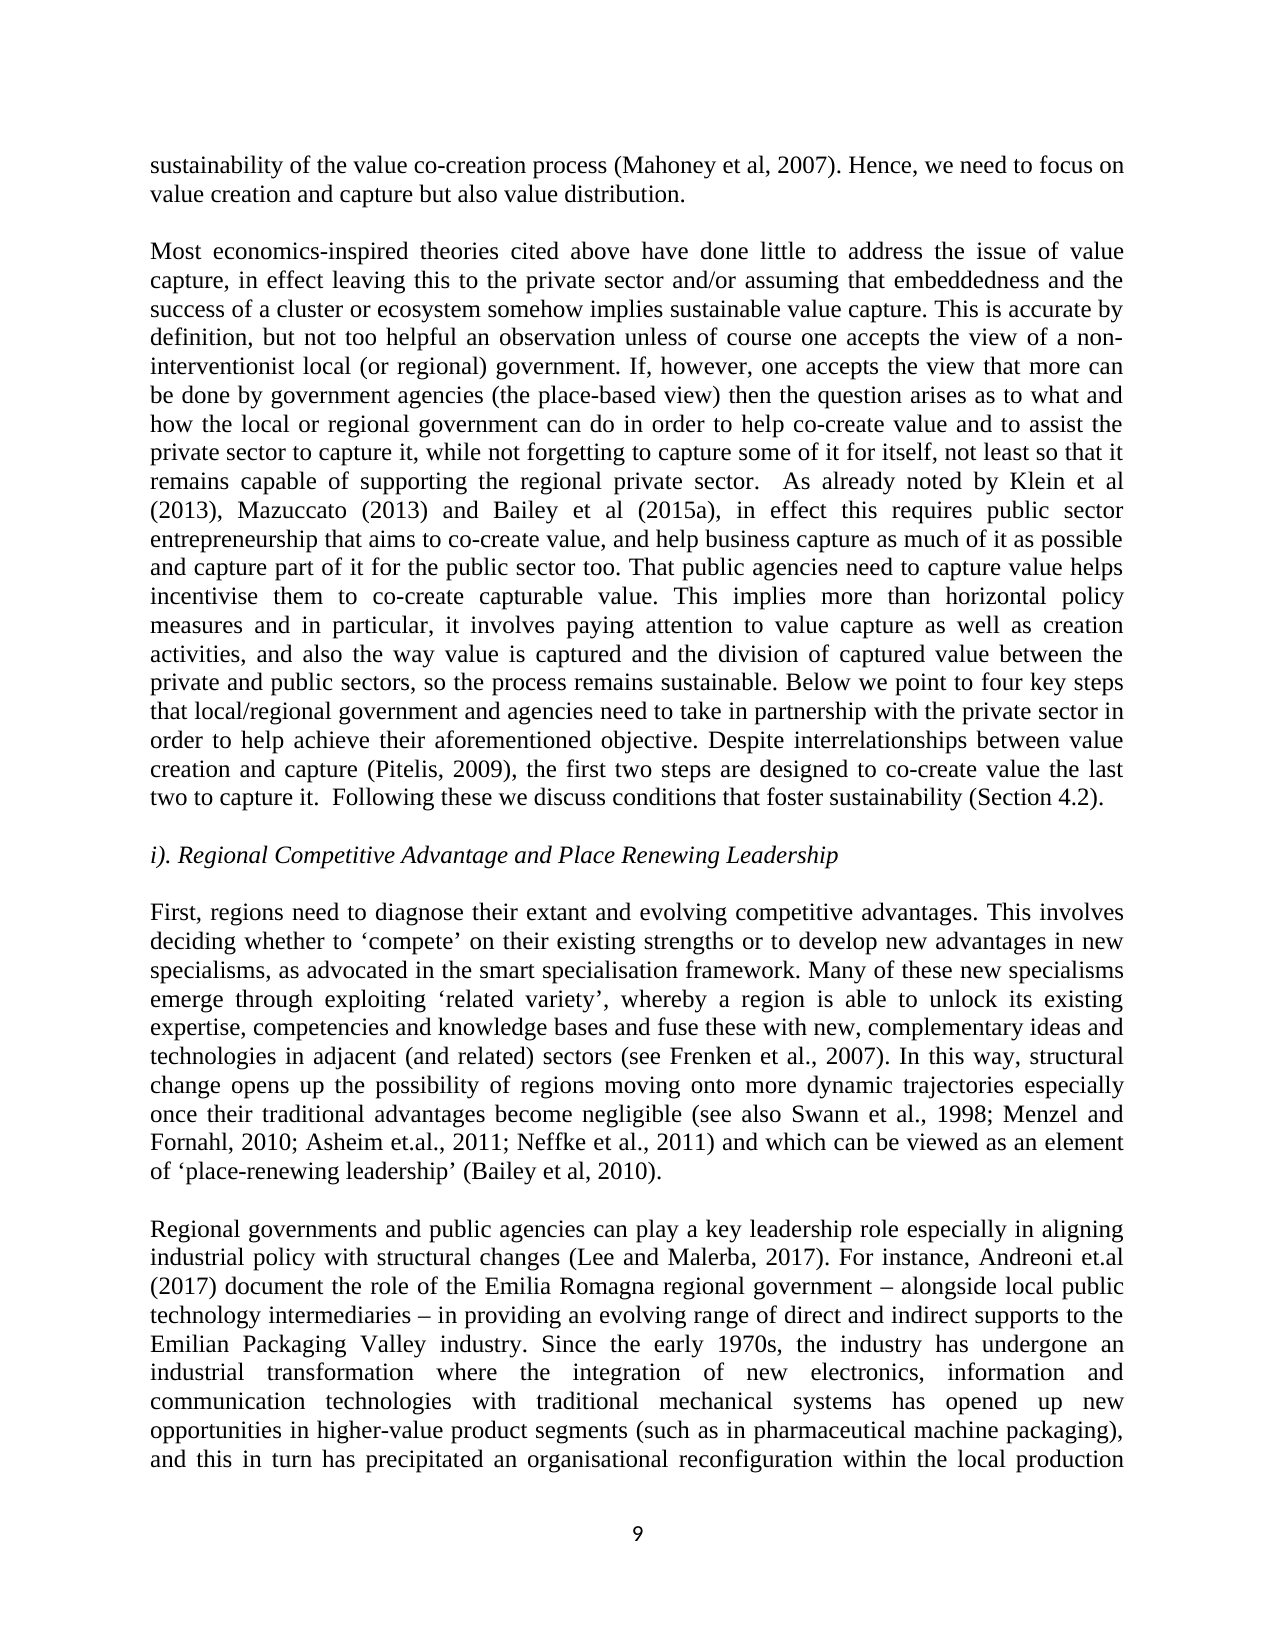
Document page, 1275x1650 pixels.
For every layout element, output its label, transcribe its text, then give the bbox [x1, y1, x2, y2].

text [150, 1214, 1125, 1472]
text Most economics-inspired theories cited above have done little to address the issue of value capture, in effect leaving this to the private sector and/or assuming that embeddedness and the success of a cluster or ecosystem somehow implies sustainable value capture. This is accurate by definition, but not too helpful an observation unless of course one accepts the view of a non-interventionist local (or regional) government. If, however, one accepts the view that more can be done by government agencies (the place-based view) then the question arises as to what and how the local or regional government can do in order to help co-create value and to assist the private sector to capture it, while not forgetting to capture some of it for itself, not least so that it remains capable of supporting the regional private sector. As already noted by Klein et al (2013), Mazuccato (2013) and Bailey et al (2015a), in effect this requires public sector entrepreneurship that aims to co-create value, and help business capture as much of it as possible and capture part of it for the public sector too. That public agencies need to capture value helps incentivise them to co-create capturable value. This implies more than horizontal policy measures and in particular, it involves paying attention to value capture as well as creation activities, and also the way value is captured and the division of captured value between the private and public sectors, so the process remains sustainable. Below we point to four key steps that local/regional government and agencies need to take in partnership with the private sector in order to help achieve their aforementioned objective. Despite interrelationships between value creation and capture (Pitelis, 2009), the first two steps are designed to co-create value the last two to capture it. Following these we discuss conditions that foster sustainability (Section 4.2). [150, 236, 1125, 811]
text i). Regional Competitive Advantage and Place Renewing Leadership [150, 840, 1125, 869]
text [150, 150, 1125, 207]
text First, regions need to diagnose their extant and evolving competitive advantages. This involves deciding whether to ‘compete’ on their existing strengths or to develop new advantages in new specialisms, as advocated in the smart specialisation framework. Many of these new specialisms emerge through exploiting ‘related variety’, whereby a region is able to unlock its existing expertise, competencies and knowledge bases and fuse these with new, complementary ideas and technologies in adjacent (and related) sectors (see Frenken et al., 2007). In this way, structural change opens up the possibility of regions moving onto more dynamic trajectories especially once their traditional advantages become negligible (see also Swann et al., 1998; Menzel and Fornahl, 2010; Asheim et.al., 2011; Neffke et al., 2011) and which can be viewed as an element of ‘place-renewing leadership’ (Bailey et al, 2010). [150, 897, 1125, 1185]
